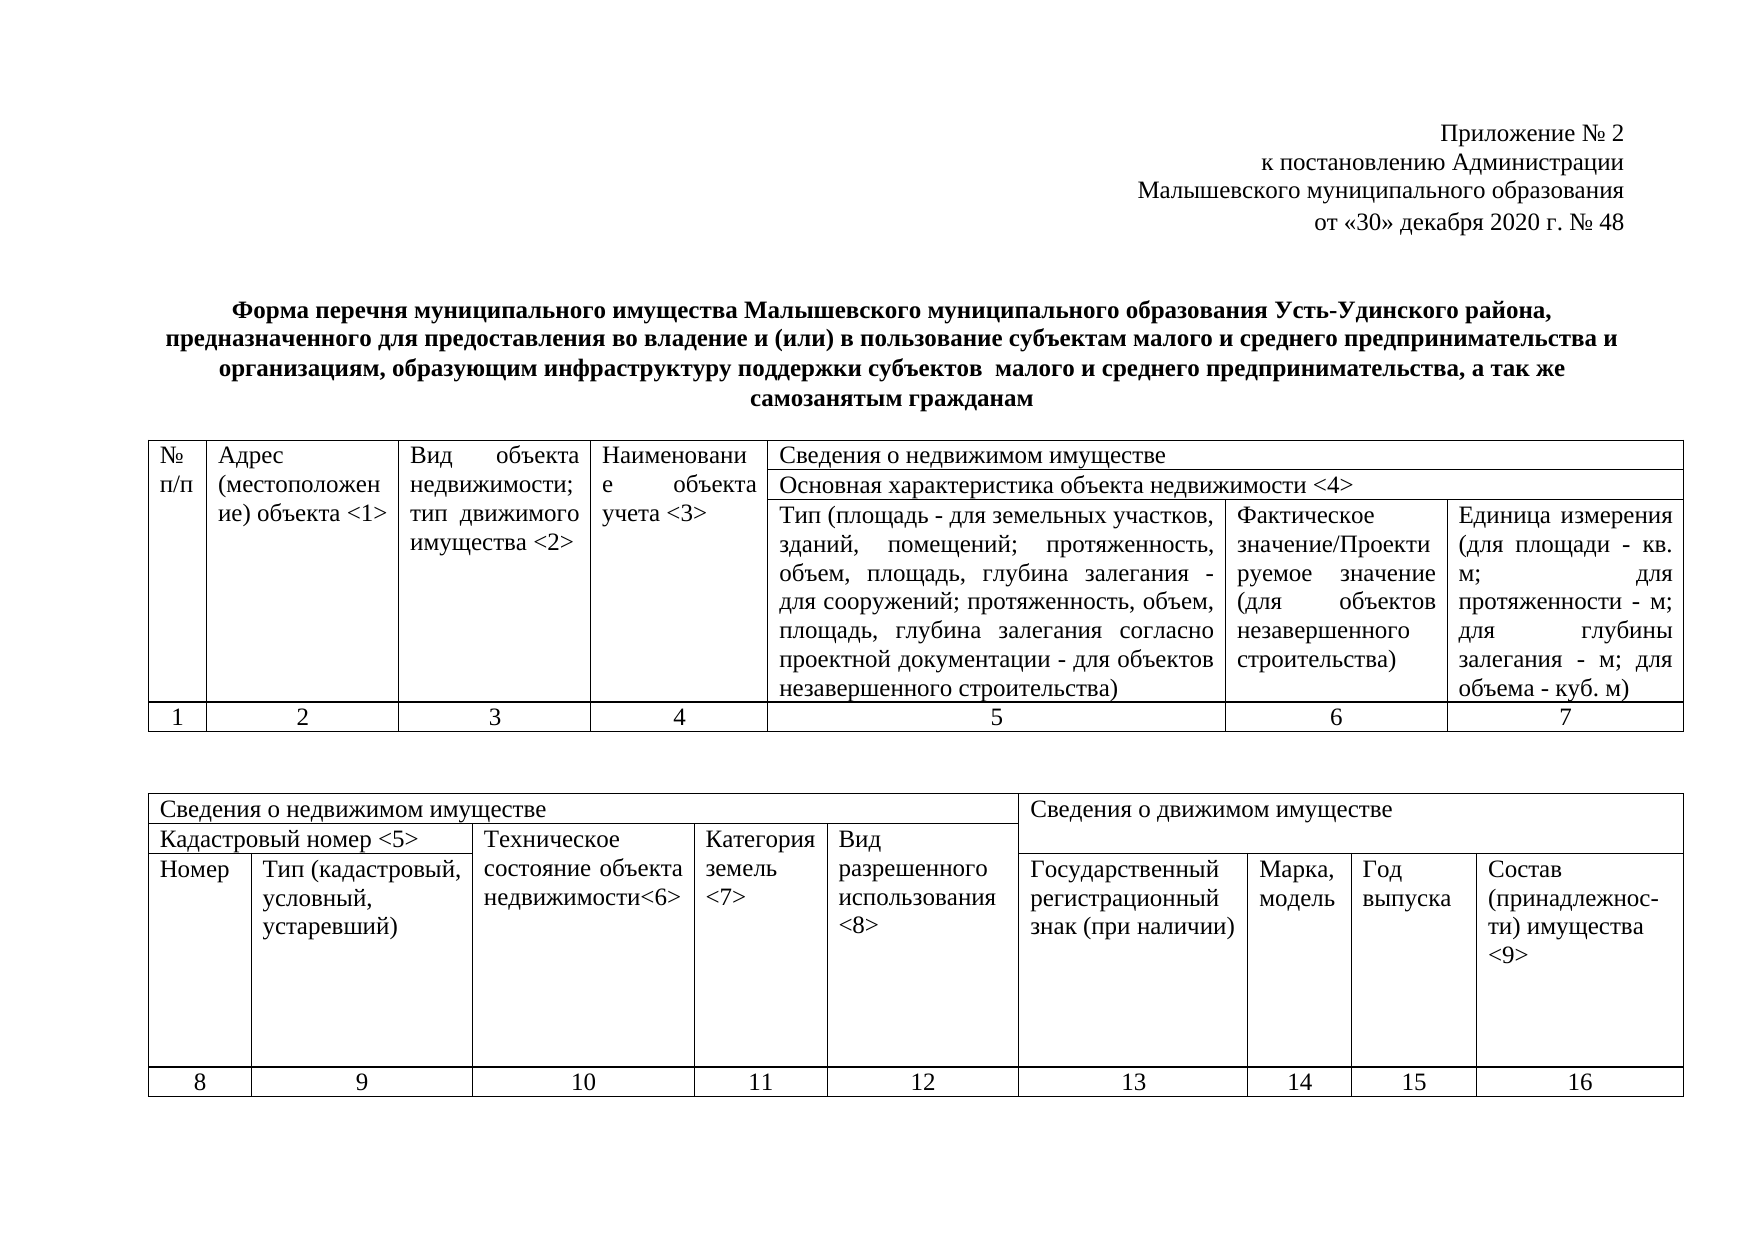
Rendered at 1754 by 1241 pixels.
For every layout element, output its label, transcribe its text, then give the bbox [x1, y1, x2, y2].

text от «30» декабря 2020 г. № 48 [396, 207, 1624, 235]
table_cell Государственный регистрационный знак (при наличии) [1019, 854, 1247, 1066]
table_cell 8 [149, 1068, 251, 1096]
table_cell 5 [768, 703, 1225, 731]
table_cell 15 [1352, 1068, 1476, 1096]
table_cell 10 [473, 1068, 694, 1096]
table_header Наименование объекта учета <3> [591, 441, 767, 701]
table_cell Состав (принадлежнос-ти) имущества <9> [1477, 854, 1683, 1066]
table_cell Номер [149, 854, 251, 1066]
table_header № п/п [149, 441, 206, 701]
table_cell 2 [207, 703, 398, 731]
table_cell Кадастровый номер <5> [149, 824, 472, 853]
table_cell Техническое состояние объекта недвижимости<6> [473, 824, 694, 1066]
table_cell Основная характеристика объекта недвижимости <4> [768, 470, 1683, 499]
table_cell 11 [695, 1068, 827, 1096]
table_cell Вид разрешенного использования <8> [828, 824, 1018, 1066]
table_cell Год выпуска [1352, 854, 1476, 1066]
table_cell 1 [149, 703, 206, 731]
table_cell Тип (площадь - для земельных участков, зданий, помещений; протяженность, объем, площадь, глубина залегания - для сооружений; протяженность, объем, площадь, глубина залегания согласно проектной документации - для объектов незавершенного строительства) [768, 500, 1225, 701]
table_cell 7 [1448, 703, 1683, 731]
table_cell Тип (кадастровый, условный, устаревший) [252, 854, 472, 1066]
table_cell 13 [1019, 1068, 1247, 1096]
table_cell 4 [591, 703, 767, 731]
table_header Сведения о недвижимом имуществе [768, 441, 1683, 469]
text к постановлению Администрации [159, 147, 1624, 176]
table_cell 14 [1248, 1068, 1351, 1096]
title Форма перечня муниципального имущества Малышевского муниципального образования Усть-Удинского района, предназначенного для предоставления во владение и (или) в пользование субъектам малого и среднего предпринимательства и организациям, образующим инфраструктуру поддержки субъектов малого и среднего предпринимательства, а так же самозанятым гражданам [159, 295, 1624, 411]
table_cell 6 [1226, 703, 1447, 731]
table_cell 12 [828, 1068, 1018, 1096]
table_header Сведения о недвижимом имуществе [149, 794, 1018, 823]
table_header Вид объекта недвижимости; тип движимого имущества <2> [399, 441, 590, 701]
table_cell Единица измерения (для площади - кв. м; для протяженности - м; для глубины залегания - м; для объема - куб. м) [1448, 500, 1683, 701]
table_cell 3 [399, 703, 590, 731]
table_cell Категория земель <7> [695, 824, 827, 1066]
table_cell 16 [1477, 1068, 1683, 1096]
table_cell Фактическое значение/Проектируемое значение (для объектов незавершенного строительства) [1226, 500, 1447, 701]
table_cell 9 [252, 1068, 472, 1096]
table_header Сведения о движимом имуществе [1019, 794, 1683, 853]
text Приложение № 2 [1075, 118, 1624, 147]
table_cell Марка, модель [1248, 854, 1351, 1066]
text Малышевского муниципального образования [159, 176, 1624, 204]
table_header Адрес (местоположение) объекта <1> [207, 441, 398, 701]
